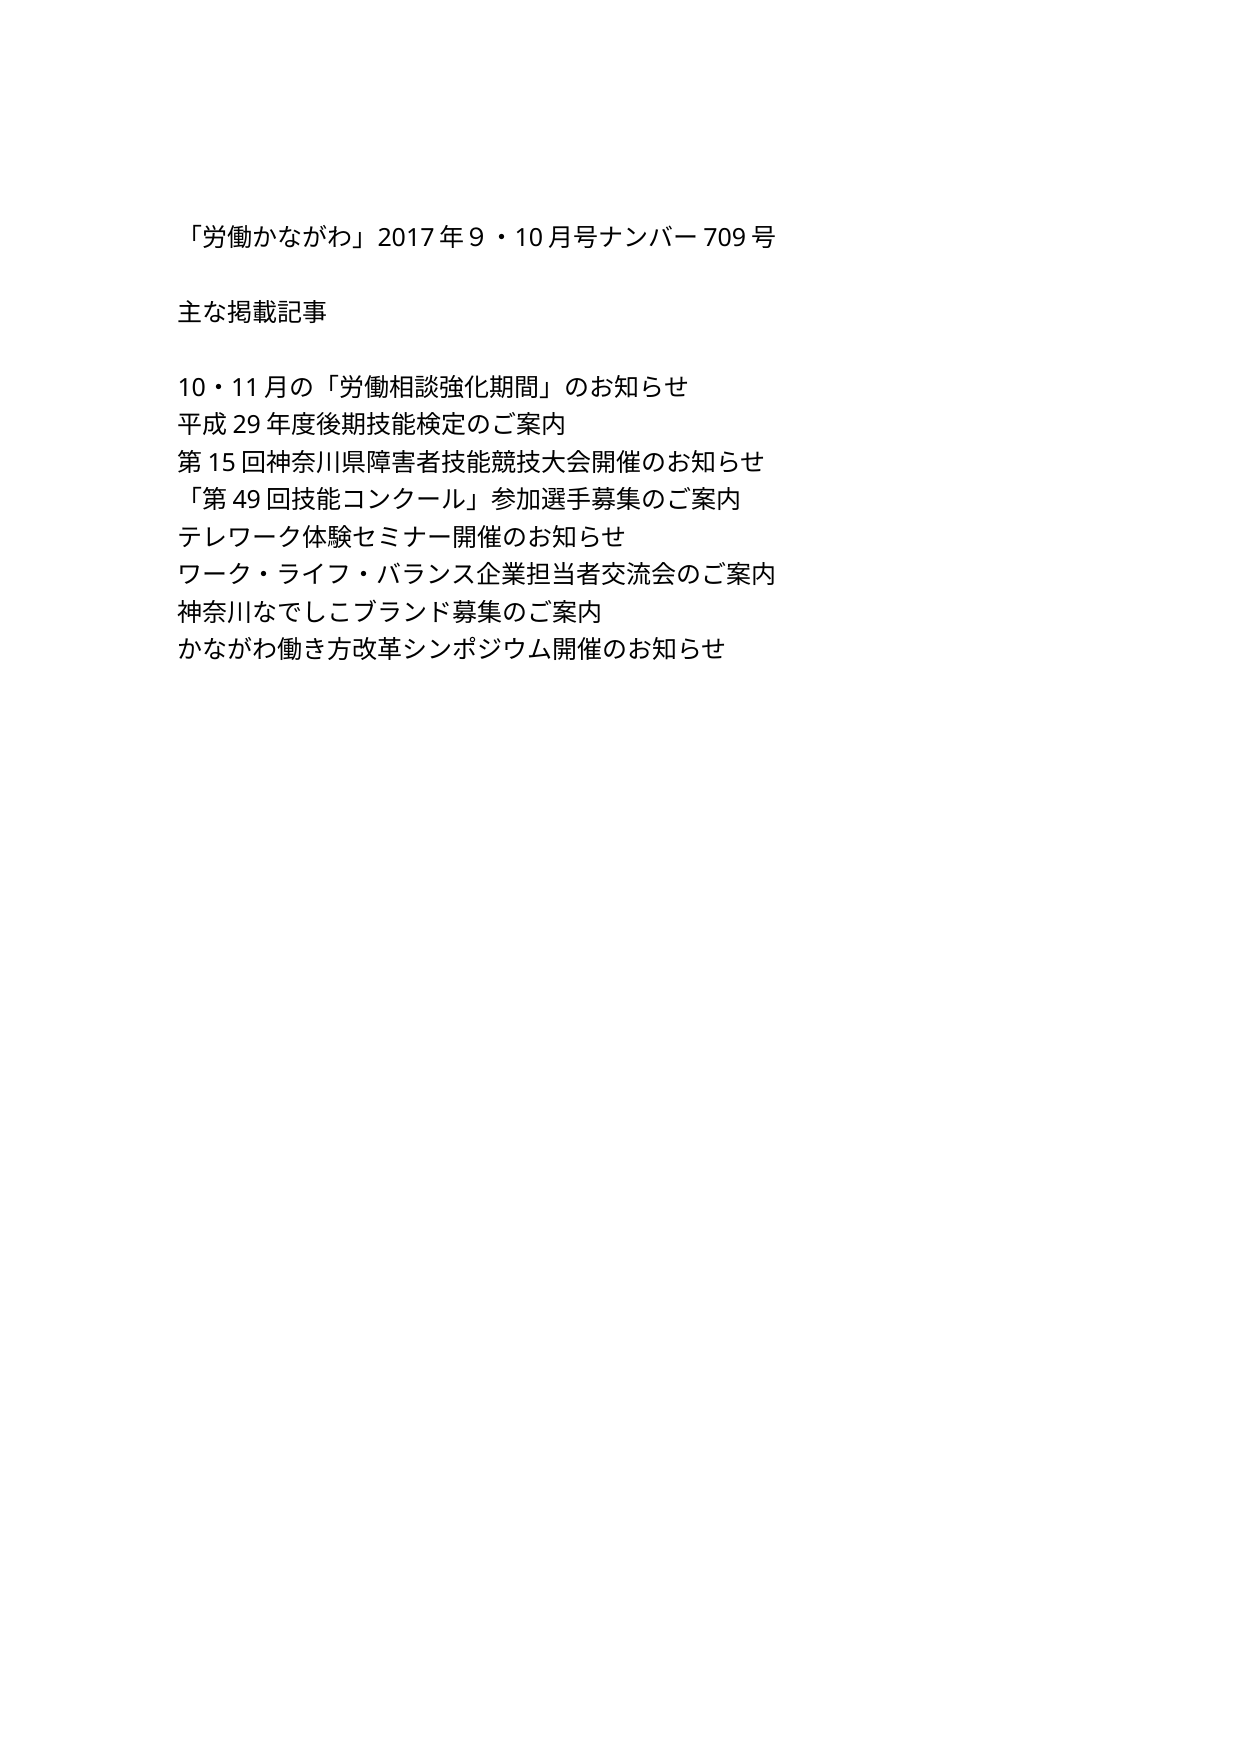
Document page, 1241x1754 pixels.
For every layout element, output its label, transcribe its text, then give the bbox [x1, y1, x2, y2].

text 「第49回技能コンクール」参加選手募集のご案内 [177, 479, 1063, 517]
text 主な掲載記事 [177, 292, 1063, 329]
text 神奈川なでしこブランド募集のご案内 [177, 592, 1063, 629]
text テレワーク体験セミナー開催のお知らせ [177, 517, 1063, 554]
text 「労働かながわ」2017年９・10月号ナンバー709号 [177, 217, 1063, 254]
text 第15回神奈川県障害者技能競技大会開催のお知らせ [177, 442, 1063, 479]
text ワーク・ライフ・バランス企業担当者交流会のご案内 [177, 554, 1063, 592]
text 10・11月の「労働相談強化期間」のお知らせ [177, 367, 1063, 404]
text かながわ働き方改革シンポジウム開催のお知らせ [177, 629, 1063, 667]
text 平成29年度後期技能検定のご案内 [177, 404, 1063, 442]
